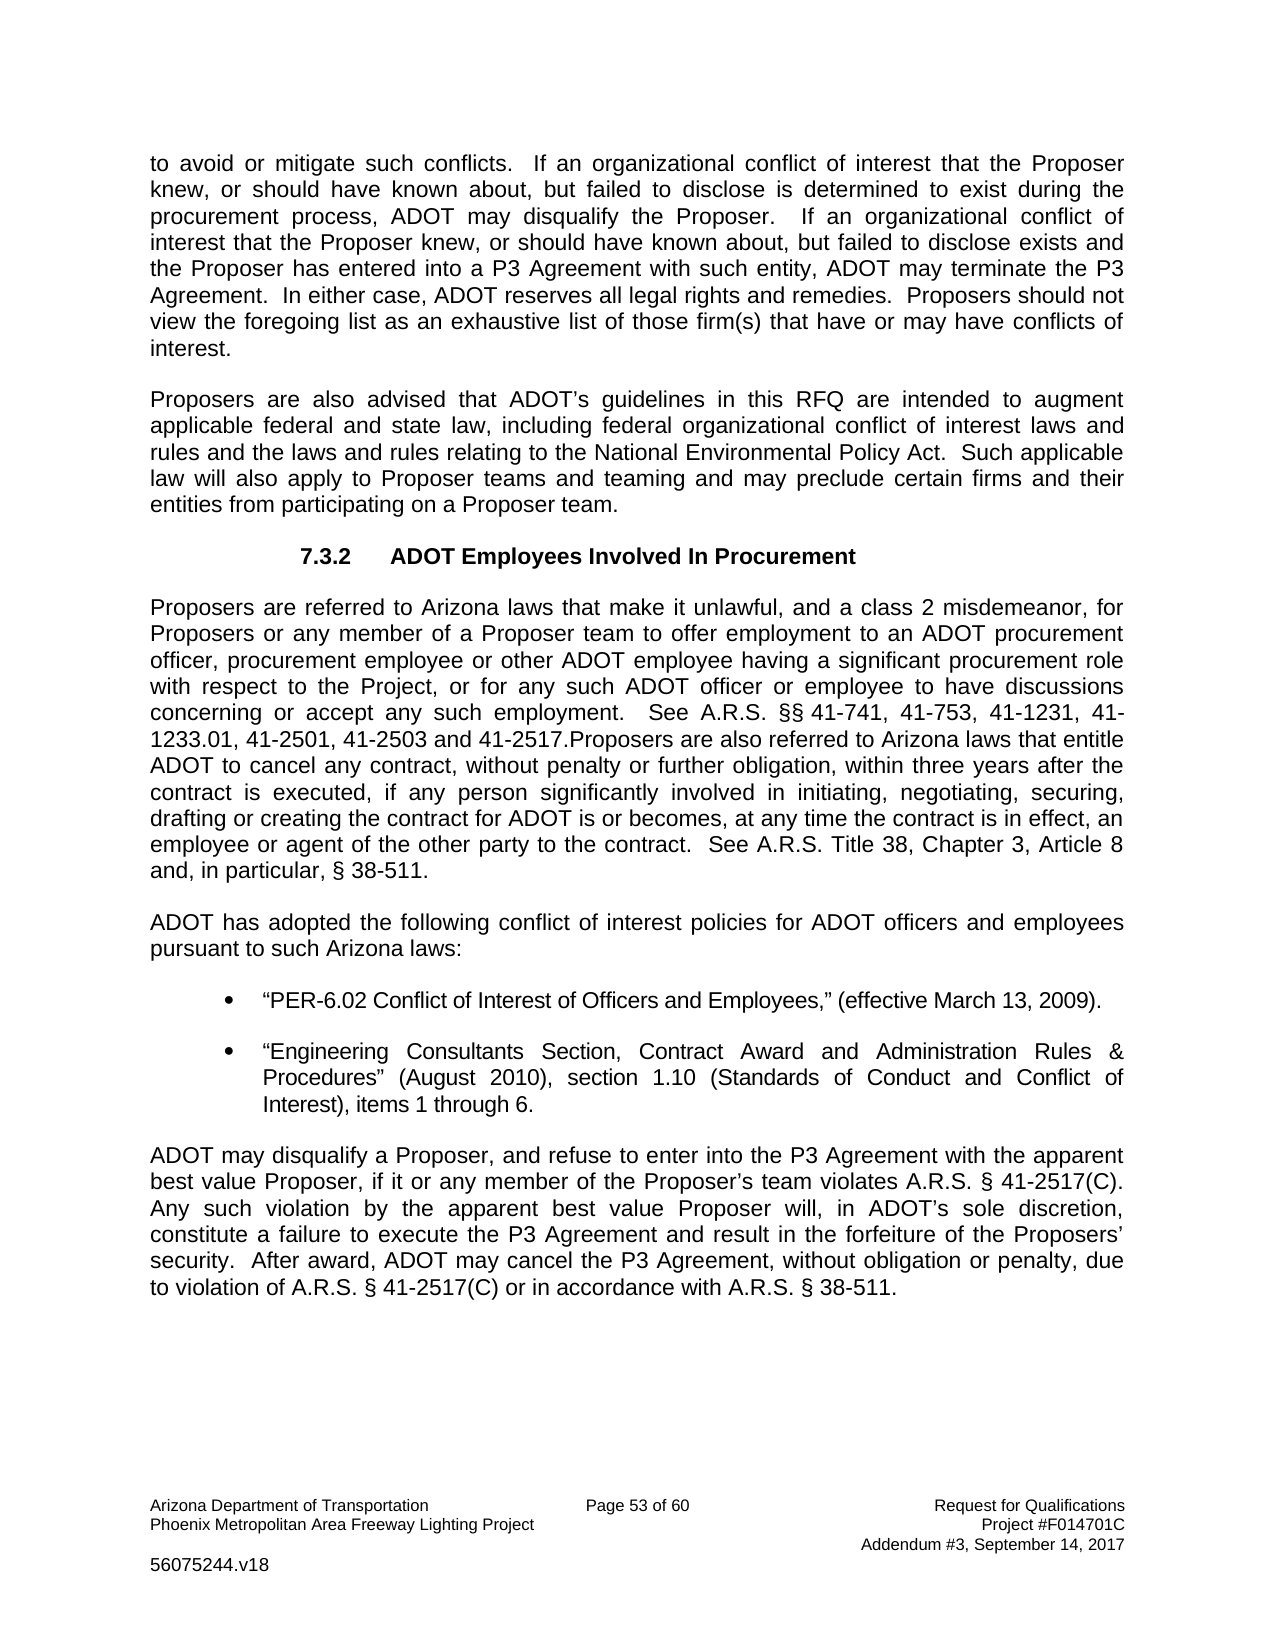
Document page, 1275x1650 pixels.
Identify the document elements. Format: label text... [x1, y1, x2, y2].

subtitle ADOT Employees Involved In Procurement [300, 543, 1125, 569]
text ADOT has adopted the following conflict of interest policies for ADOT officers and employees pursuant to such Arizona laws: [150, 909, 1125, 962]
text ADOT may disqualify a Proposer, and refuse to enter into the P3 Agreement with the apparent best value Proposer, if it or any member of the Proposer’s team violates A.R.S. § 41-2517(C). Any such violation by the apparent best value Proposer will, in ADOT’s sole discretion, constitute a failure to execute the P3 Agreement and result in the forfeiture of the Proposers’ security. After award, ADOT may cancel the P3 Agreement, without obligation or penalty, due to violation of A.R.S. § 41-2517(C) or in accordance with A.R.S. § 38-511. [150, 1142, 1125, 1300]
list “PER-6.02 Conflict of Interest of Officers and Employees,” (effective March 13, 2009). [225, 987, 1125, 1013]
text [150, 150, 1125, 361]
text Proposers are referred to Arizona laws that make it unlawful, and a class 2 misdemeanor, for Proposers or any member of a Proposer team to offer employment to an ADOT procurement officer, procurement employee or other ADOT employee having a significant procurement role with respect to the Project, or for any such ADOT officer or employee to have discussions concerning or accept any such employment. See A.R.S. §§ 41-741, 41-753, 41-1231, 41-1233.01, 41-2501, 41-2503 and 41-2517.Proposers are also referred to Arizona laws that entitle ADOT to cancel any contract, without penalty or further obligation, within three years after the contract is executed, if any person significantly involved in initiating, negotiating, securing, drafting or creating the contract for ADOT is or becomes, at any time the contract is in effect, an employee or agent of the other party to the contract. See A.R.S. Title 38, Chapter 3, Article 8 and, in particular, § 38-511. [150, 594, 1125, 884]
text Proposers are also advised that ADOT’s guidelines in this RFQ are intended to augment applicable federal and state law, including federal organizational conflict of interest laws and rules and the laws and rules relating to the National Environmental Policy Act. Such applicable law will also apply to Proposer teams and teaming and may preclude certain firms and their entities from participating on a Proposer team. [150, 386, 1125, 518]
list “Engineering Consultants Section, Contract Award and Administration Rules & Procedures” (August 2010), section 1.10 (Standards of Conduct and Conflict of Interest), items 1 through 6. [225, 1038, 1125, 1117]
